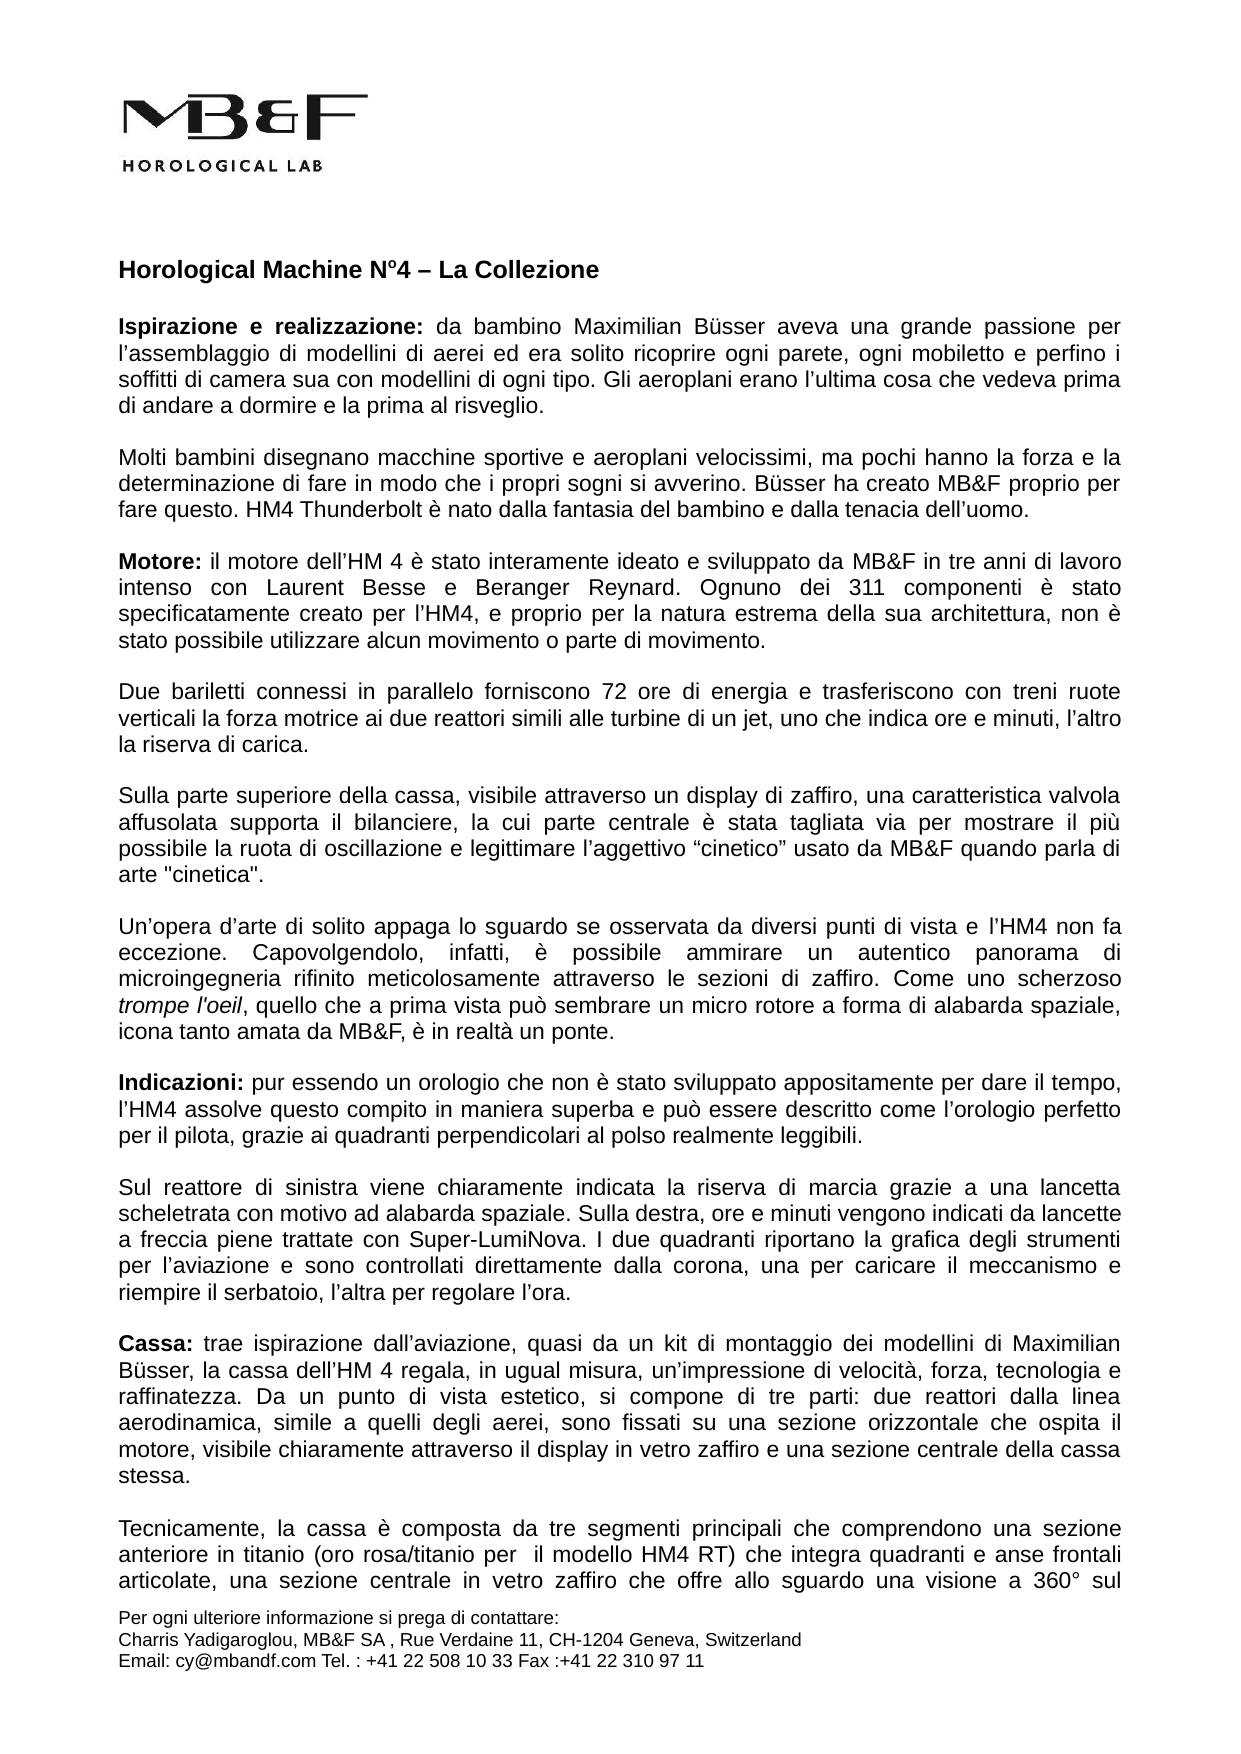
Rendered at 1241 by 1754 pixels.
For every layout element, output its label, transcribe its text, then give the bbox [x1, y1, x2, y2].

text Motore: il motore dell’HM 4 è stato interamente ideato e sviluppato da MB&F in tre anni di lavoro intenso con Laurent Besse e Beranger Reynard. Ognuno dei 311 componenti è stato specificatamente creato per l’HM4, e proprio per la natura estrema della sua architettura, non è stato possibile utilizzare alcun movimento o parte di movimento. [118, 548, 1122, 653]
text Horological Machine No4 – La Collezione [118, 255, 1122, 284]
text Cassa: trae ispirazione dall’aviazione, quasi da un kit di montaggio dei modellini di Maximilian Büsser, la cassa dell’HM 4 regala, in ugual misura, un’impressione di velocità, forza, tecnologia e raffinatezza. Da un punto di vista estetico, si compone di tre parti: due reattori dalla linea aerodinamica, simile a quelli degli aerei, sono fissati su una sezione orizzontale che ospita il motore, visibile chiaramente attraverso il display in vetro zaffiro e una sezione centrale della cassa stessa. [118, 1330, 1122, 1488]
text Sul reattore di sinistra viene chiaramente indicata la riserva di marcia grazie a una lancetta scheletrata con motivo ad alabarda spaziale. Sulla destra, ore e minuti vengono indicati da lancette a freccia piene trattate con Super-LumiNova. I due quadranti riportano la grafica degli strumenti per l’aviazione e sono controllati direttamente dalla corona, una per caricare il meccanismo e riempire il serbatoio, l’altra per regolare l’ora. [118, 1173, 1122, 1305]
text Ispirazione e realizzazione: da bambino Maximilian Büsser aveva una grande passione per l’assemblaggio di modellini di aerei ed era solito ricoprire ogni parete, ogni mobiletto e perfino i soffitti di camera sua con modellini di ogni tipo. Gli aeroplani erano l’ultima cosa che vedeva prima di andare a dormire e la prima al risveglio. [118, 313, 1122, 419]
text Due bariletti connessi in parallelo forniscono 72 ore di energia e trasferiscono con treni ruote verticali la forza motrice ai due reattori simili alle turbine di un jet, uno che indica ore e minuti, l’altro la riserva di carica. [118, 678, 1122, 757]
text Indicazioni: pur essendo un orologio che non è stato sviluppato appositamente per dare il tempo, l’HM4 assolve questo compito in maniera superba e può essere descritto come l’orologio perfetto per il pilota, grazie ai quadranti perpendicolari al polso realmente leggibili. [118, 1069, 1122, 1148]
text Sulla parte superiore della cassa, visibile attraverso un display di zaffiro, una caratteristica valvola affusolata supporta il bilanciere, la cui parte centrale è stata tagliata via per mostrare il più possibile la ruota di oscillazione e legittimare l’aggettivo “cinetico” usato da MB&F quando parla di arte "cinetica". [118, 782, 1122, 888]
text Molti bambini disegnano macchine sportive e aeroplani velocissimi, ma pochi hanno la forza e la determinazione di fare in modo che i propri sogni si avverino. Büsser ha creato MB&F proprio per fare questo. HM4 Thunderbolt è nato dalla fantasia del bambino e dalla tenacia dell’uomo. [118, 444, 1122, 523]
picture [118, 88, 372, 176]
text Un’opera d’arte di solito appaga lo sguardo se osservata da diversi punti di vista e l’HM4 non fa eccezione. Capovolgendolo, infatti, è possibile ammirare un autentico panorama di microingegneria rifinito meticolosamente attraverso le sezioni di zaffiro. Come uno scherzoso trompe l'oeil, quello che a prima vista può sembrare un micro rotore a forma di alabarda spaziale, icona tanto amata da MB&F, è in realtà un ponte. [118, 913, 1122, 1044]
